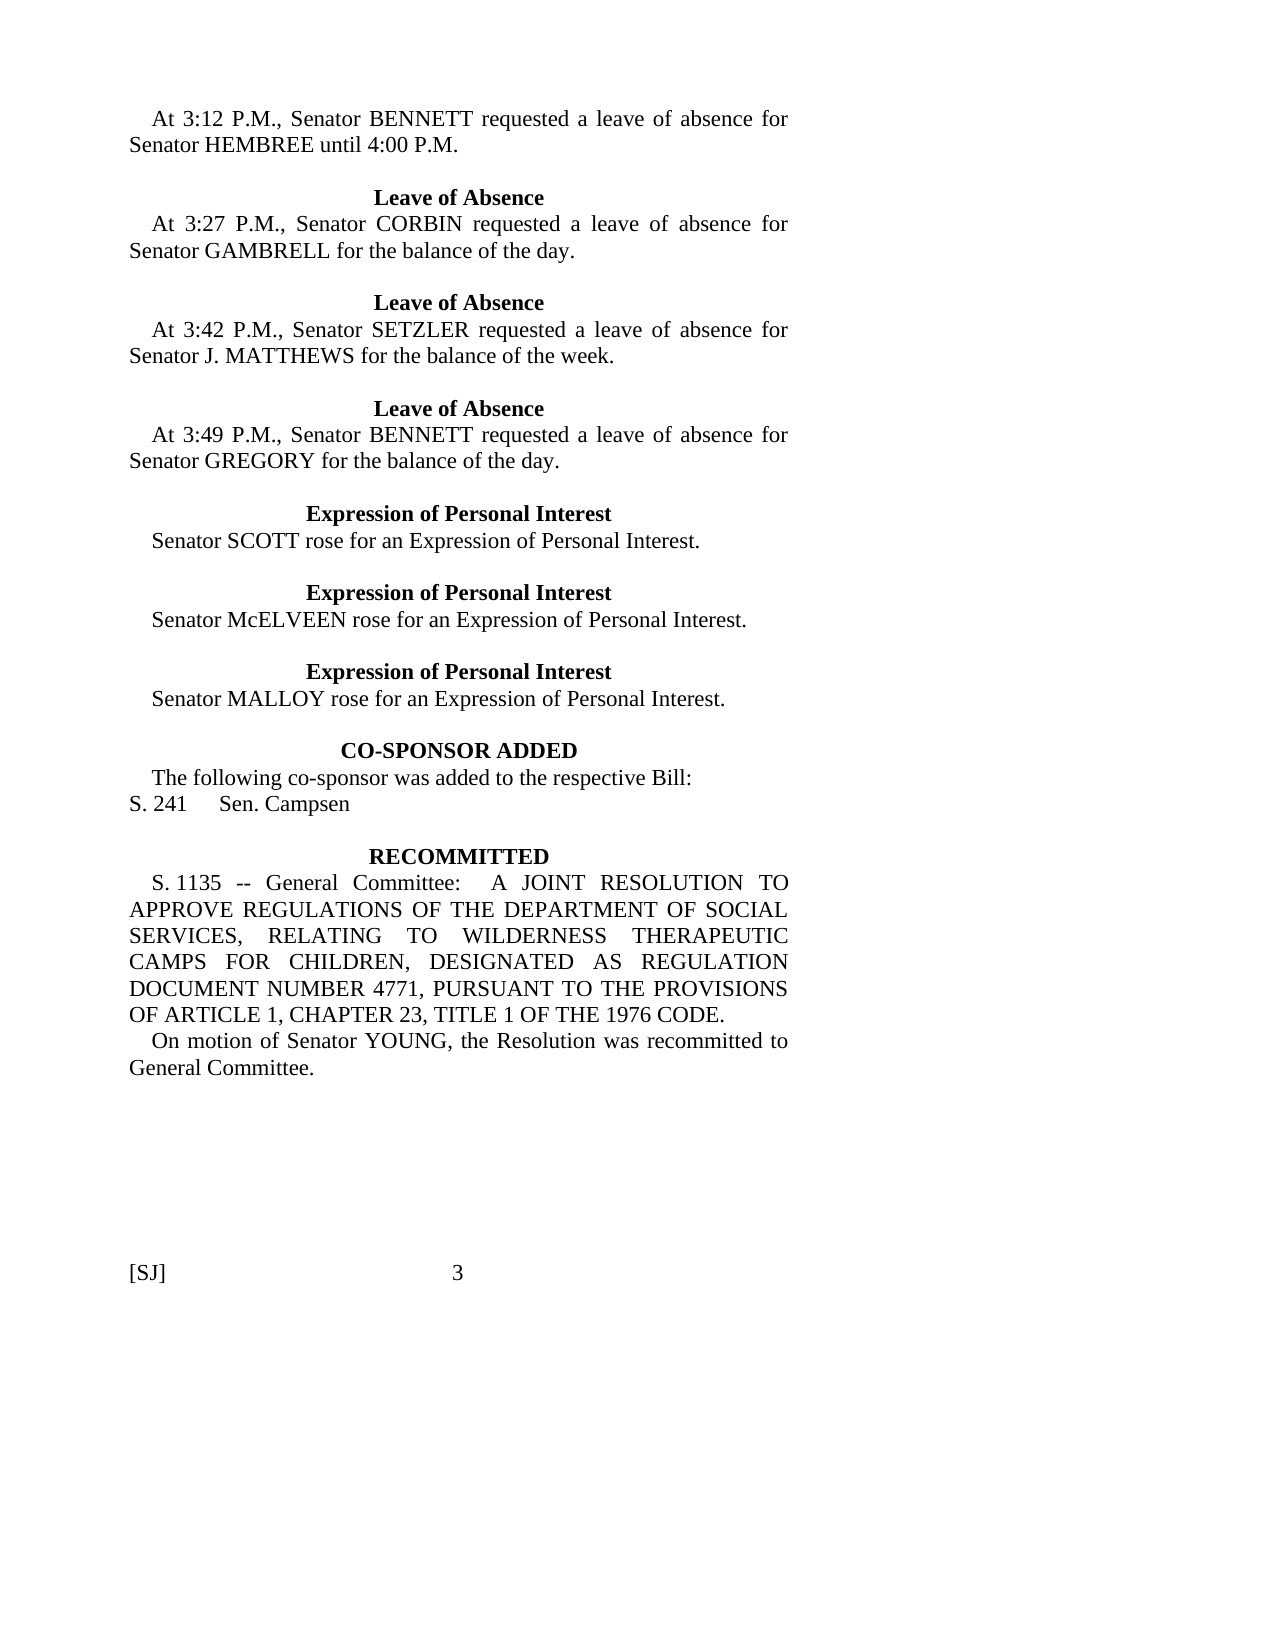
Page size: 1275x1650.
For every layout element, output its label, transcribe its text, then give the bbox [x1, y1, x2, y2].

text The following co-sponsor was added to the respective Bill: [129, 764, 789, 790]
text Leave of Absence [129, 289, 789, 316]
text Leave of Absence [129, 184, 789, 210]
text Leave of Absence [129, 395, 789, 421]
text S. 241 Sen. Campsen [129, 790, 789, 817]
text Senator MALLOY rose for an Expression of Personal Interest. [129, 685, 789, 711]
text Expression of Personal Interest [129, 658, 789, 685]
text Expression of Personal Interest [129, 500, 789, 527]
text At 3:42 P.M., Senator SETZLER requested a leave of absence for Senator J. MATTHEWS for the balance of the week. [129, 316, 789, 368]
text At 3:49 P.M., Senator BENNETT requested a leave of absence for Senator GREGORY for the balance of the day. [129, 421, 789, 474]
text At 3:12 P.M., Senator BENNETT requested a leave of absence for Senator HEMBREE until 4:00 P.M. [129, 105, 789, 158]
text Senator McELVEEN rose for an Expression of Personal Interest. [129, 606, 789, 632]
text CO-SPONSOR ADDED [129, 737, 789, 764]
text On motion of Senator YOUNG, the Resolution was recommitted to General Committee. [129, 1027, 789, 1080]
text S. 1135 -- General Committee: A JOINT RESOLUTION TO APPROVE REGULATIONS OF THE DEPARTMENT OF SOCIAL SERVICES, RELATING TO WILDERNESS THERAPEUTIC CAMPS FOR CHILDREN, DESIGNATED AS REGULATION DOCUMENT NUMBER 4771, PURSUANT TO THE PROVISIONS OF ARTICLE 1, CHAPTER 23, TITLE 1 OF THE 1976 CODE. [129, 869, 789, 1027]
text Expression of Personal Interest [129, 579, 789, 606]
text At 3:27 P.M., Senator CORBIN requested a leave of absence for Senator GAMBRELL for the balance of the day. [129, 210, 789, 263]
text Senator SCOTT rose for an Expression of Personal Interest. [129, 527, 789, 553]
text RECOMMITTED [129, 843, 789, 869]
